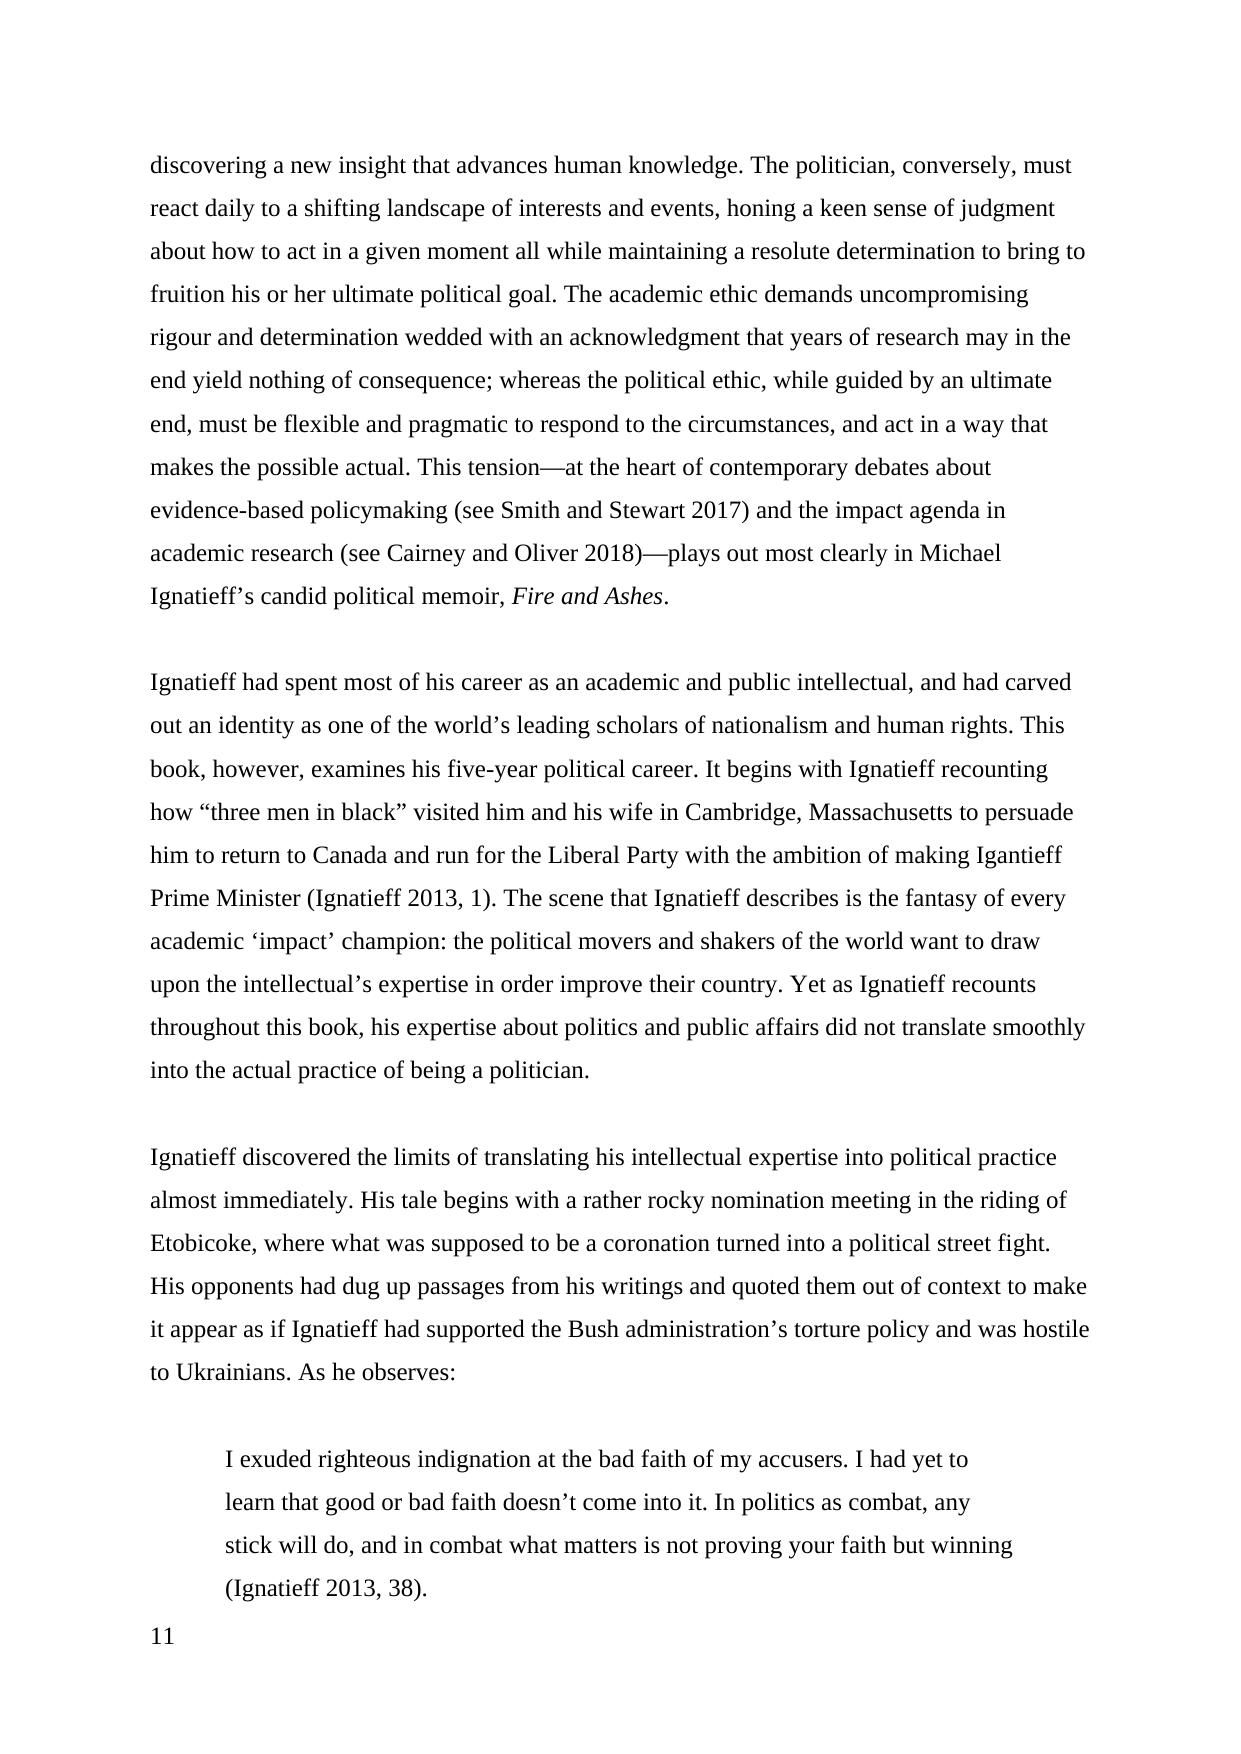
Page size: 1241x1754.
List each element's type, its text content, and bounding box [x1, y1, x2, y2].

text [150, 150, 1090, 610]
text Ignatieff discovered the limits of translating his intellectual expertise into political practice almost immediately. His tale begins with a rather rocky nomination meeting in the riding of Etobicoke, where what was supposed to be a coronation turned into a political street fight. His opponents had dug up passages from his writings and quoted them out of context to make it appear as if Ignatieff had supported the Bush administration’s torture policy and was hostile to Ukrainians. As he observes: [150, 1142, 1090, 1386]
text I exuded righteous indignation at the bad faith of my accusers. I had yet to learn that good or bad faith doesn’t come into it. In politics as combat, any stick will do, and in combat what matters is not proving your faith but winning (Ignatieff 2013, 38). [225, 1444, 1015, 1602]
text Ignatieff had spent most of his career as an academic and public intellectual, and had carved out an identity as one of the world’s leading scholars of nationalism and human rights. This book, however, examines his five-year political career. It begins with Ignatieff recounting how “three men in black” visited him and his wife in Cambridge, Massachusetts to persuade him to return to Canada and run for the Liberal Party with the ambition of making Igantieff Prime Minister (Ignatieff 2013, 1). The scene that Ignatieff describes is the fantasy of every academic ‘impact’ champion: the political movers and shakers of the world want to draw upon the intellectual’s expertise in order improve their country. Yet as Ignatieff recounts throughout this book, his expertise about politics and public affairs did not translate smoothly into the actual practice of being a politician. [150, 667, 1090, 1084]
